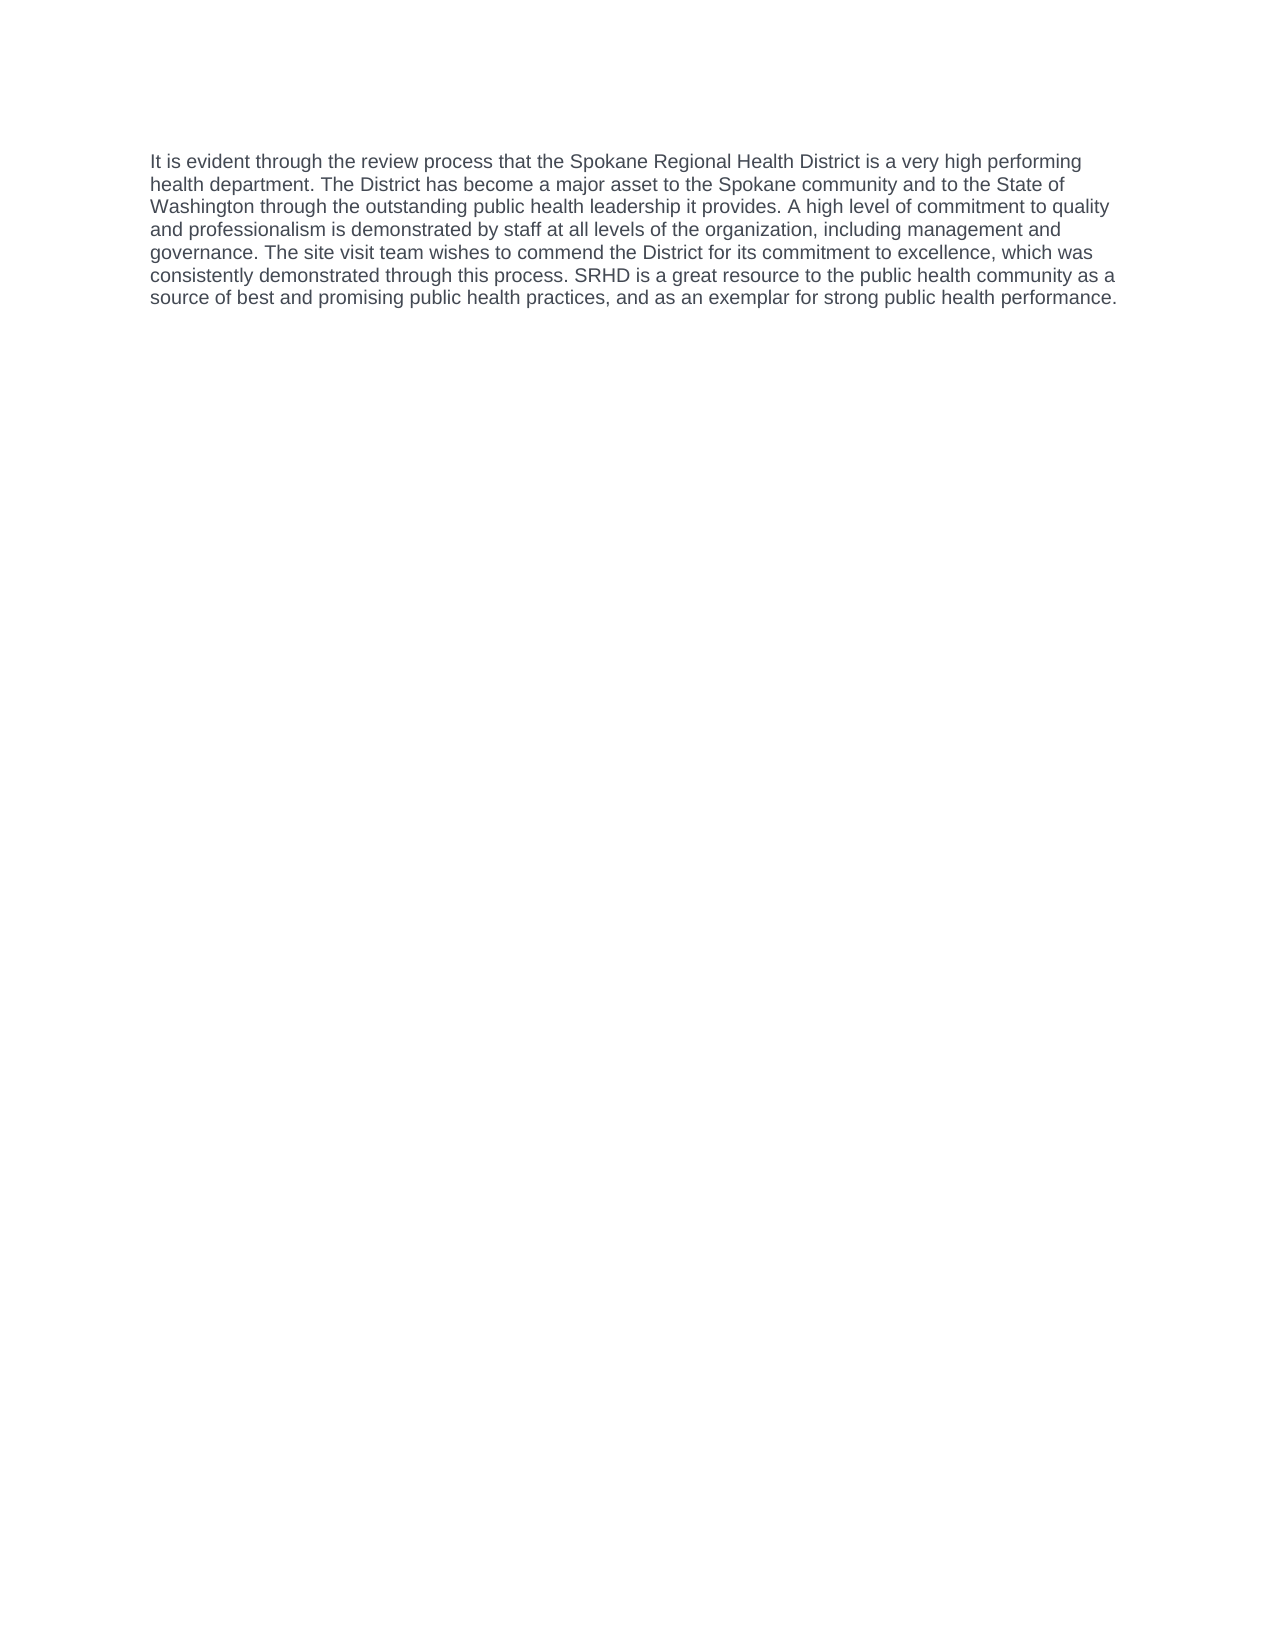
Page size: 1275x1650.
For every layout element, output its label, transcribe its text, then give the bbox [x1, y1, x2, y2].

text It is evident through the review process that the Spokane Regional Health District is a very high performing health department. The District has become a major asset to the Spokane community and to the State of Washington through the outstanding public health leadership it provides. A high level of commitment to quality and professionalism is demonstrated by staff at all levels of the organization, including management and governance. The site visit team wishes to commend the District for its commitment to excellence, which was consistently demonstrated through this process. SRHD is a great resource to the public health community as a source of best and promising public health practices, and as an exemplar for strong public health performance. [150, 150, 1125, 309]
